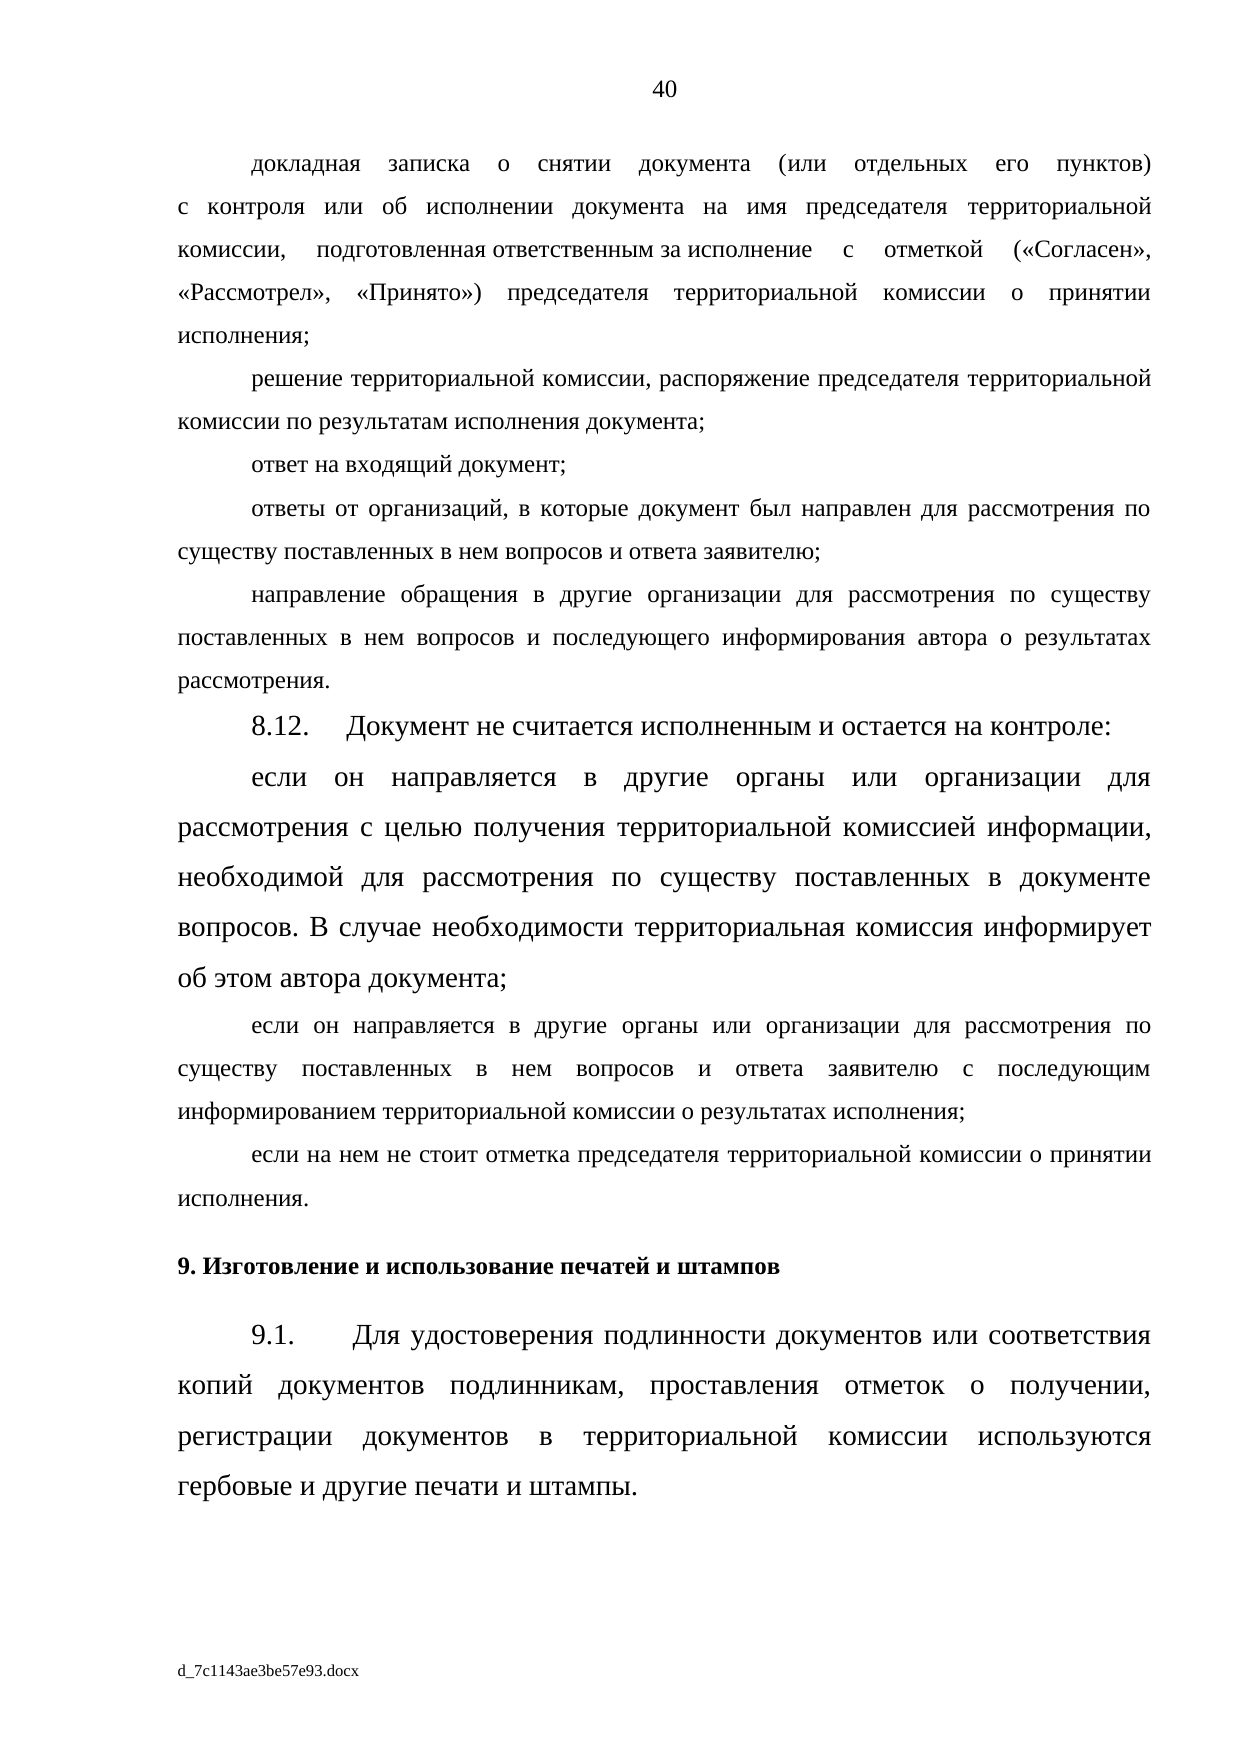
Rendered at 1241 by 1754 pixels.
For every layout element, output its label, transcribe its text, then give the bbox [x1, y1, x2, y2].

text если он направляется в другие органы или организации для рассмотрения по существу поставленных в нем вопросов и ответа заявителю с последующим информированием территориальной комиссии о результатах исполнения; [177, 1010, 1152, 1125]
text если на нем не стоит отметка председателя территориальной комиссии о принятии исполнения. [177, 1139, 1152, 1211]
text ответы от организаций, в которые документ был направлен для рассмотрения по существу поставленных в нем вопросов и ответа заявителю; [177, 493, 1152, 564]
text докладная записка о снятии документа (или отдельных его пунктов) с контроля или об исполнении документа на имя председателя территориальной комиссии, подготовленная ответственным за исполнение с отметкой («Согласен», «Рассмотрел», «Принято») председателя территориальной комиссии о принятии исполнения; [177, 148, 1152, 349]
text ответ на входящий документ; [177, 449, 1152, 478]
text направление обращения в другие организации для рассмотрения по существу поставленных в нем вопросов и последующего информирования автора о результатах рассмотрения. [177, 579, 1152, 694]
text 9. Изготовление и использование печатей и штампов [177, 1251, 1152, 1279]
text если он направляется в другие органы или организации для рассмотрения с целью получения территориальной комиссией информации, необходимой для рассмотрения по существу поставленных в документе вопросов. В случае необходимости территориальная комиссия информирует об этом автора документа; [177, 759, 1152, 993]
text 9.1. Для удостоверения подлинности документов или соответствия копий документов подлинникам, проставления отметок о получении, регистрации документов в территориальной комиссии используются гербовые и другие печати и штампы. [177, 1317, 1152, 1502]
text 8.12. Документ не считается исполненным и остается на контроле: [177, 708, 1152, 742]
text решение территориальной комиссии, распоряжение председателя территориальной комиссии по результатам исполнения документа; [177, 363, 1152, 435]
